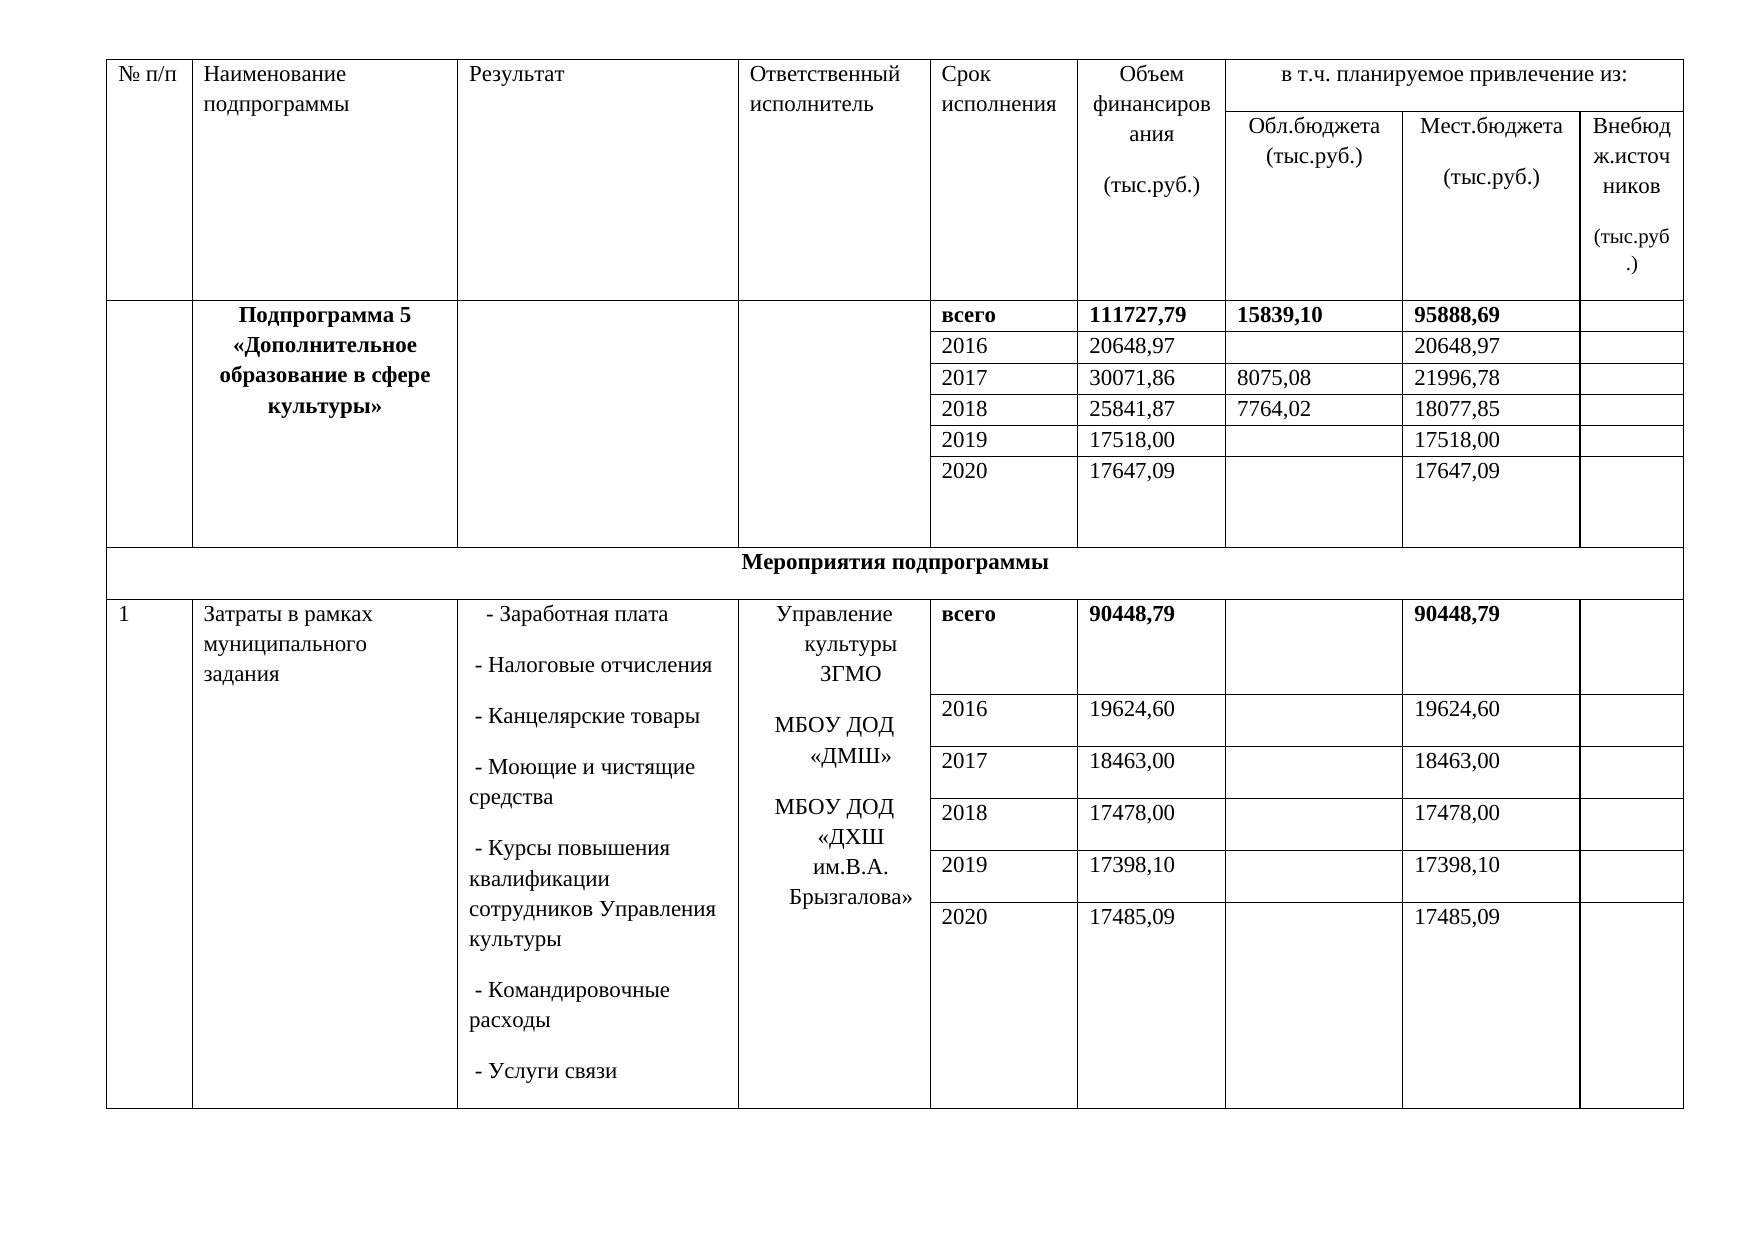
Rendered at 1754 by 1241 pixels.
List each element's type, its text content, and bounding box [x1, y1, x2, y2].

table_cell всего [931, 301, 1077, 331]
table_cell 17647,09 [1078, 457, 1225, 547]
table_header в т.ч. планируемое привлечение из: [1226, 60, 1683, 111]
table_cell 17478,00 [1078, 799, 1225, 850]
table_cell 21996,78 [1403, 364, 1579, 394]
table_cell [107, 301, 192, 547]
table_cell [1226, 747, 1402, 798]
table_cell 30071,86 [1078, 364, 1225, 394]
table_cell Обл.бюджета (тыс.руб.) [1226, 112, 1402, 300]
table_cell 19624,60 [1078, 695, 1225, 746]
table_cell 15839,10 [1226, 301, 1402, 331]
table_cell [1226, 457, 1402, 547]
table_cell [1581, 395, 1683, 425]
table_cell [1581, 426, 1683, 456]
table_cell [1581, 903, 1683, 1108]
table_cell [458, 301, 738, 547]
table_header Срок исполнения [931, 60, 1077, 300]
table_cell 17518,00 [1403, 426, 1579, 456]
table_cell 17485,09 [1078, 903, 1225, 1108]
table_header Наименование подпрограммы [193, 60, 457, 300]
table_cell 2018 [931, 395, 1077, 425]
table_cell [739, 600, 930, 1108]
table_cell 2016 [931, 695, 1077, 746]
table_cell [1226, 851, 1402, 902]
table_cell 1 [107, 600, 192, 1108]
table_cell 2016 [931, 332, 1077, 362]
table_cell 17518,00 [1078, 426, 1225, 456]
table_cell Затраты в рамках муниципального задания [193, 600, 457, 1108]
table_cell 18077,85 [1403, 395, 1579, 425]
table_cell [1581, 301, 1683, 331]
table_cell [1581, 747, 1683, 798]
table_cell 25841,87 [1078, 395, 1225, 425]
table_cell [1226, 600, 1402, 694]
table_cell [1226, 903, 1402, 1108]
table_cell 90448,79 [1078, 600, 1225, 694]
table_cell 17398,10 [1403, 851, 1579, 902]
table_cell 17485,09 [1403, 903, 1579, 1108]
table_cell 90448,79 [1403, 600, 1579, 694]
table_cell 2017 [931, 364, 1077, 394]
table_cell всего [931, 600, 1077, 694]
table_cell - Заработная плата - Налоговые отчисления - Канцелярские товары - Моющие и чистящие средства - Курсы повышения квалификации сотрудников Управления культуры - Командировочные расходы - Услуги связи - Почтовые расходы - Ремонт орг.техники [458, 600, 738, 1108]
table_cell 2020 [931, 903, 1077, 1108]
table_cell 8075,08 [1226, 364, 1402, 394]
table_cell [1581, 600, 1683, 694]
table_cell 17398,10 [1078, 851, 1225, 902]
table_cell [1226, 332, 1402, 362]
table_cell [1581, 364, 1683, 394]
table_cell 18463,00 [1403, 747, 1579, 798]
table_header № п/п [107, 60, 192, 300]
table_cell 17478,00 [1403, 799, 1579, 850]
table_cell 18463,00 [1078, 747, 1225, 798]
table_cell 7764,02 [1226, 395, 1402, 425]
table_cell [1226, 426, 1402, 456]
table_cell 17647,09 [1403, 457, 1579, 547]
table_cell [1581, 457, 1683, 547]
table_header Ответственный исполнитель [739, 60, 930, 300]
table_cell Внебюдж.источников (тыс.руб.) [1581, 112, 1683, 300]
table_cell 2019 [931, 851, 1077, 902]
table_cell Подпрограмма 5 «Дополнительное образование в сфере культуры» [193, 301, 457, 547]
table_cell 2018 [931, 799, 1077, 850]
table_cell 2017 [931, 747, 1077, 798]
table_cell [1581, 332, 1683, 362]
table_header Объем финансирования (тыс.руб.) [1078, 60, 1225, 300]
table_cell [1581, 851, 1683, 902]
table_cell [1581, 799, 1683, 850]
table_cell 20648,97 [1403, 332, 1579, 362]
table_cell 19624,60 [1403, 695, 1579, 746]
table_cell [1226, 695, 1402, 746]
table_cell 2019 [931, 426, 1077, 456]
table_cell 111727,79 [1078, 301, 1225, 331]
table_cell [1581, 695, 1683, 746]
table_cell [739, 301, 930, 547]
table_cell Мероприятия подпрограммы [107, 548, 1683, 599]
table_cell 2020 [931, 457, 1077, 547]
table_cell 95888,69 [1403, 301, 1579, 331]
table_cell 20648,97 [1078, 332, 1225, 362]
table_cell [1226, 799, 1402, 850]
table_cell Мест.бюджета (тыс.руб.) [1403, 112, 1579, 300]
table_header Результат [458, 60, 738, 300]
